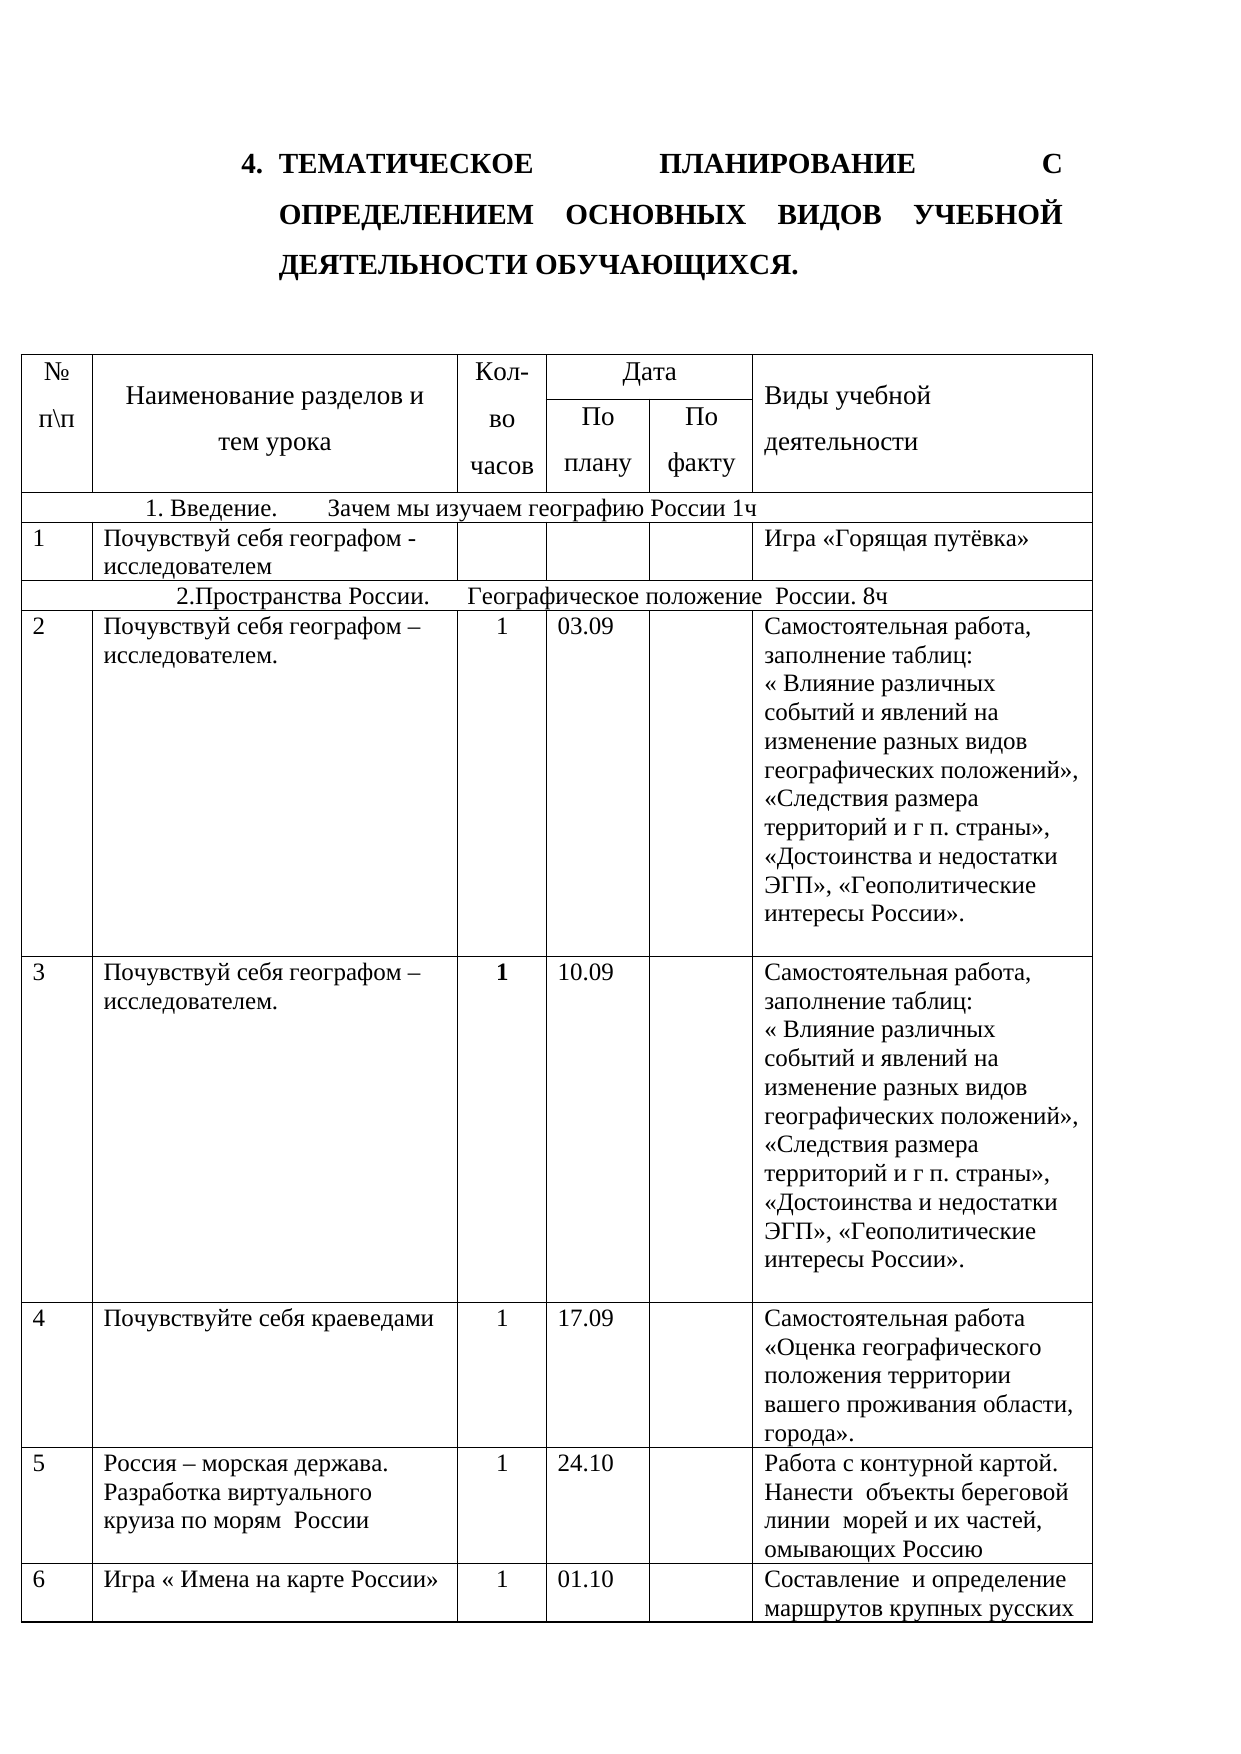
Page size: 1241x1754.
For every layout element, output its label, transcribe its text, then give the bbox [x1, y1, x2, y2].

table_cell По плану [547, 400, 649, 492]
list ТЕМАТИЧЕСКОЕ ПЛАНИРОВАНИЕ С ОПРЕДЕЛЕНИЕМ ОСНОВНЫХ ВИДОВ УЧЕБНОЙ ДЕЯТЕЛЬНОСТИ ОБУЧАЮЩИХСЯ. [241, 147, 1063, 281]
table_cell 17.09 [547, 1303, 649, 1447]
table_cell 1 [458, 1448, 546, 1563]
table_cell 1 [22, 523, 92, 580]
table_cell 2 [22, 611, 92, 956]
table_cell [458, 523, 546, 580]
table_cell По факту [650, 400, 752, 492]
table_header Дата [547, 355, 752, 398]
table_cell 10.09 [547, 957, 649, 1302]
table_cell 4 [22, 1303, 92, 1447]
table_cell [650, 1564, 752, 1621]
table_cell 01.10 [547, 1564, 649, 1621]
table_cell Игра «Горящая путёвка» [753, 523, 1092, 580]
table_cell Самостоятельная работа «Оценка географического положения территории вашего проживания области, города». [753, 1303, 1092, 1447]
table_cell 2.Пространства России. Географическое положение России. 8ч [22, 581, 1092, 610]
table_cell 03.09 [547, 611, 649, 956]
table_cell [650, 611, 752, 956]
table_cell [93, 1564, 457, 1621]
table_header Наименование разделов и тем урока [93, 355, 457, 492]
table_cell Почувствуй себя географом -исследователем [93, 523, 457, 580]
table_cell 1. Введение. Зачем мы изучаем географию России 1ч [22, 493, 1092, 522]
table_cell [650, 523, 752, 580]
table_cell Почувствуй себя географом –исследователем. [93, 611, 457, 956]
table_cell 1 [458, 1564, 546, 1621]
table_cell Самостоятельная работа, заполнение таблиц: « Влияние различных событий и явлений на изменение разных видов географических положений», «Следствия размера территорий и г п. страны», «Достоинства и недостатки ЭГП», «Геополитические интересы России». [753, 611, 1092, 956]
table_cell [547, 523, 649, 580]
table_cell Самостоятельная работа, заполнение таблиц: « Влияние различных событий и явлений на изменение разных видов географических положений», «Следствия размера территорий и г п. страны», «Достоинства и недостатки ЭГП», «Геополитические интересы России». [753, 957, 1092, 1302]
table_header Кол-во часов [458, 355, 546, 492]
table_cell 1 [458, 1303, 546, 1447]
table_cell [650, 1448, 752, 1563]
table_header № п\п [22, 355, 92, 492]
table_cell 24.10 [547, 1448, 649, 1563]
table_cell [650, 1303, 752, 1447]
table_header Виды учебной деятельности [753, 355, 1092, 492]
table_cell Работа с контурной картой. Нанести объекты береговой линии морей и их частей, омывающих Россию [753, 1448, 1092, 1563]
table_cell 6 [22, 1564, 92, 1621]
table_cell 1 [458, 957, 546, 1302]
table_cell 5 [22, 1448, 92, 1563]
table_cell 3 [22, 957, 92, 1302]
table_cell [650, 957, 752, 1302]
table_cell Почувствуй себя географом –исследователем. [93, 957, 457, 1302]
table_cell 1 [458, 611, 546, 956]
table_cell Почувствуйте себя краеведами [93, 1303, 457, 1447]
table_cell Россия – морская держава. Разработка виртуального круиза по морям России [93, 1448, 457, 1563]
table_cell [753, 1564, 1092, 1621]
